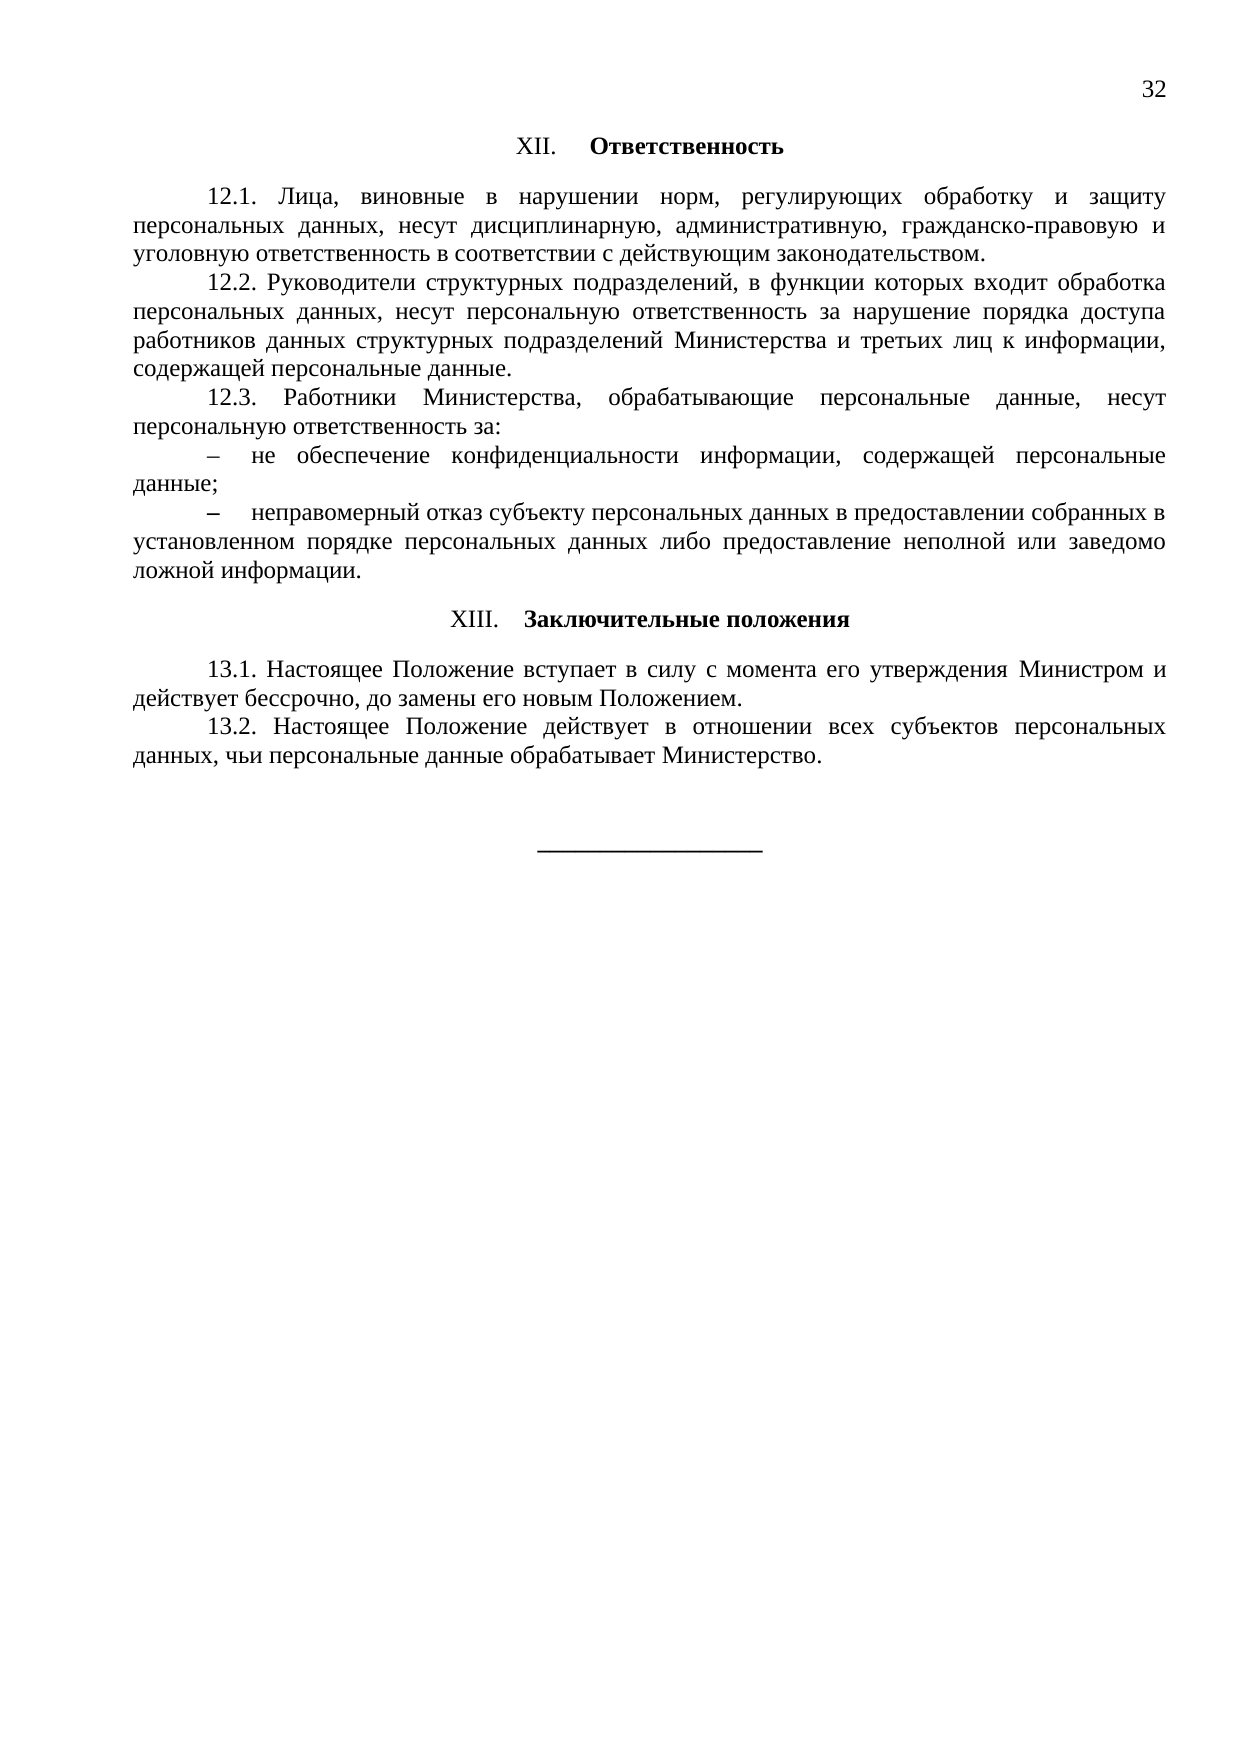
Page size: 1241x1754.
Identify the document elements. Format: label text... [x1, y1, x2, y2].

text 13.2. Настоящее Положение действует в отношении всех субъектов персональных данных, чьи персональные данные обрабатывает Министерство. [133, 711, 1167, 769]
subtitle Заключительные положения [133, 604, 1167, 633]
list неправомерный отказ субъекту персональных данных в предоставлении собранных в установленном порядке персональных данных либо предоставление неполной или заведомо ложной информации. [133, 497, 1167, 583]
text 13.1. Настоящее Положение вступает в силу с момента его утверждения Министром и действует бессрочно, до замены его новым Положением. [133, 654, 1167, 711]
text 12.3. Работники Министерства, обрабатывающие персональные данные, несут персональную ответственность за: [133, 382, 1167, 440]
text 12.1. Лица, виновные в нарушении норм, регулирующих обработку и защиту персональных данных, несут дисциплинарную, административную, гражданско-правовую и уголовную ответственность в соответствии с действующим законодательством. [133, 181, 1167, 267]
text 12.2. Руководители структурных подразделений, в функции которых входит обработка персональных данных, несут персональную ответственность за нарушение порядка доступа работников данных структурных подразделений Министерства и третьих лиц к информации, содержащей персональные данные. [133, 267, 1167, 382]
subtitle Ответственность [133, 131, 1167, 160]
text __________________ [133, 826, 1167, 855]
list не обеспечение конфиденциальности информации, содержащей персональные данные; [133, 440, 1167, 497]
